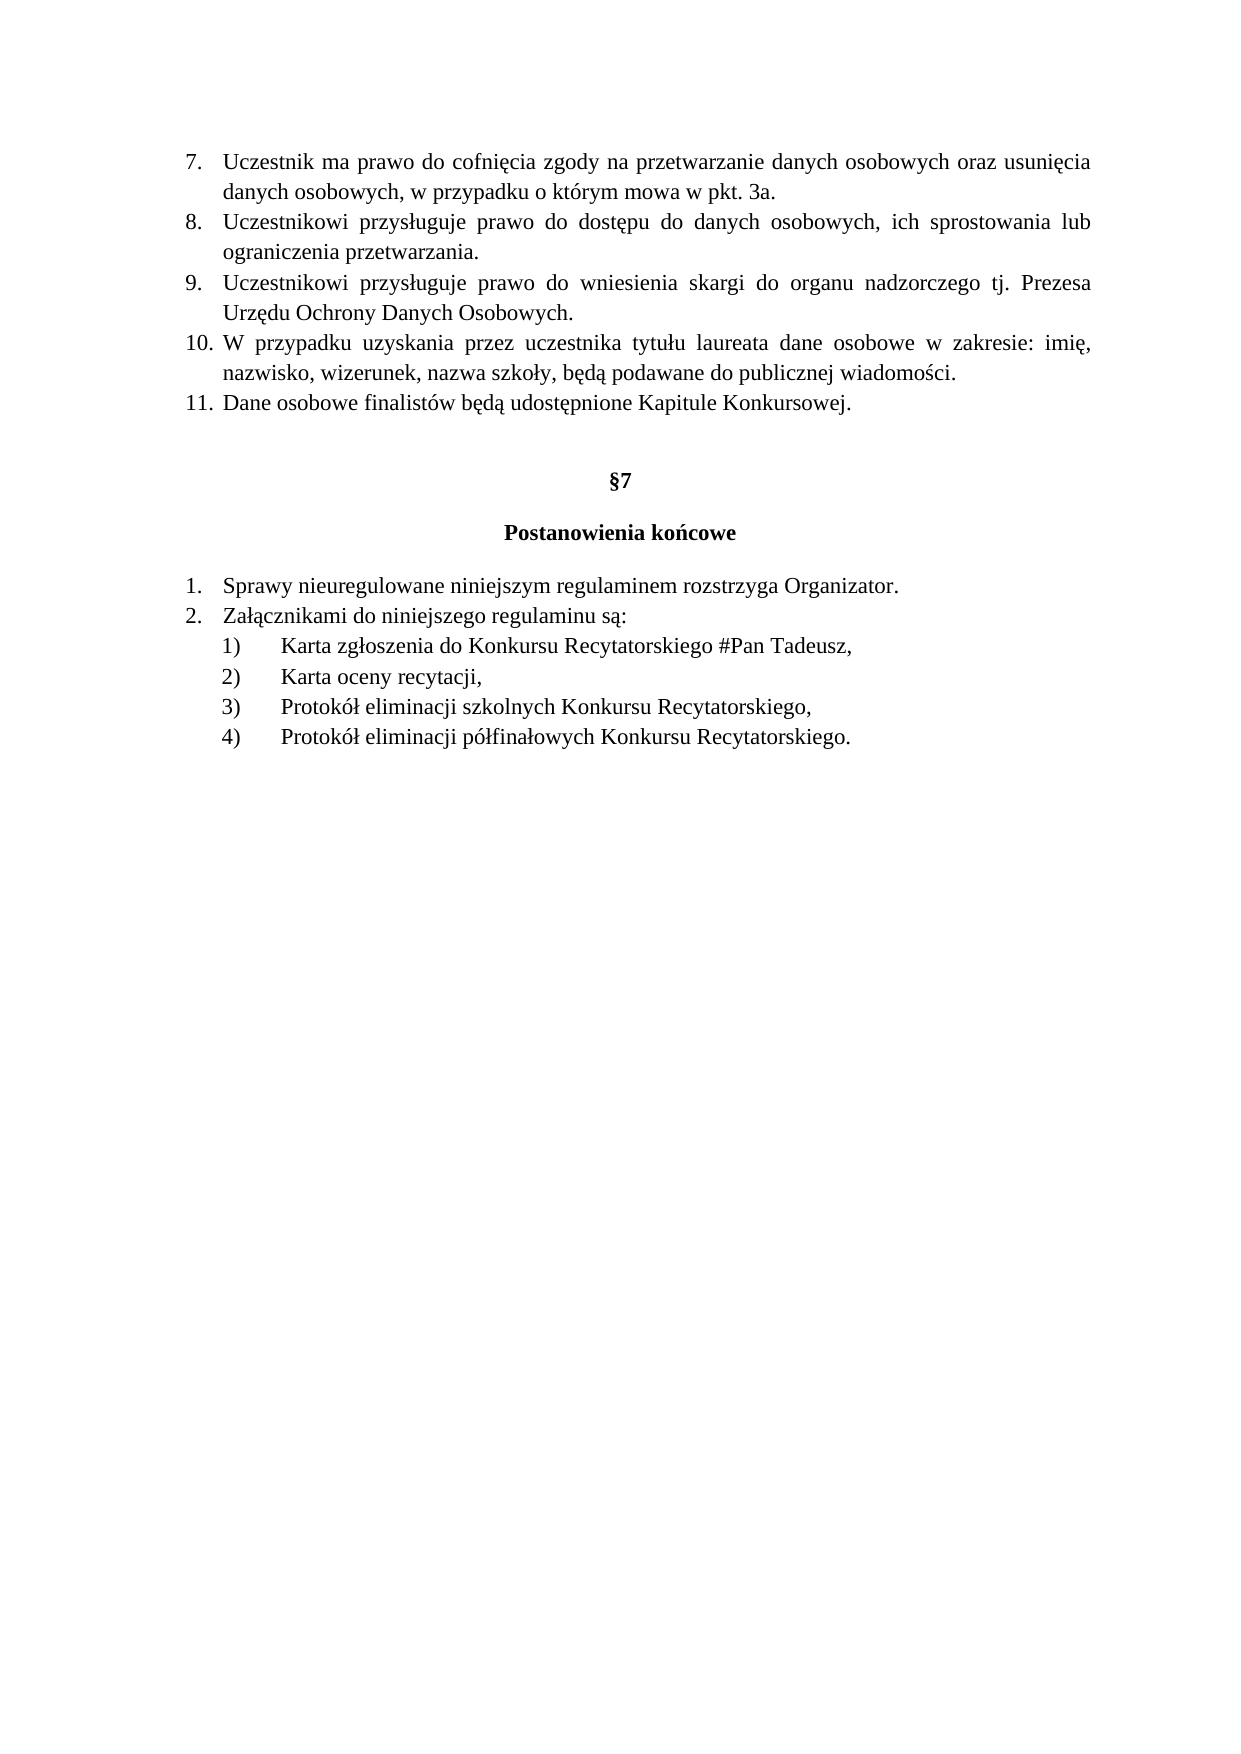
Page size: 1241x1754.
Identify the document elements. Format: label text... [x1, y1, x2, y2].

list Dane osobowe finalistów będą udostępnione Kapitule Konkursowej. [185, 389, 1093, 416]
list Załącznikami do niniejszego regulaminu są: [185, 602, 1093, 629]
list Uczestnikowi przysługuje prawo do dostępu do danych osobowych, ich sprostowania lub ograniczenia przetwarzania. [185, 208, 1093, 265]
list Protokół eliminacji szkolnych Konkursu Recytatorskiego, [221, 693, 1093, 719]
text §7 [148, 467, 1093, 493]
list Sprawy nieuregulowane niniejszym regulaminem rozstrzyga Organizator. [185, 572, 1093, 598]
list Karta zgłoszenia do Konkursu Recytatorskiego #Pan Tadeusz, [221, 633, 1093, 659]
list W przypadku uzyskania przez uczestnika tytułu laureata dane osobowe w zakresie: imię, nazwisko, wizerunek, nazwa szkoły, będą podawane do publicznej wiadomości. [185, 329, 1093, 386]
list Uczestnikowi przysługuje prawo do wniesienia skargi do organu nadzorczego tj. Prezesa Urzędu Ochrony Danych Osobowych. [185, 268, 1093, 325]
text Postanowienia końcowe [148, 519, 1093, 546]
list Karta oceny recytacji, [221, 663, 1093, 689]
list Uczestnik ma prawo do cofnięcia zgody na przetwarzanie danych osobowych oraz usunięcia danych osobowych, w przypadku o którym mowa w pkt. 3a. [185, 148, 1093, 204]
list Protokół eliminacji półfinałowych Konkursu Recytatorskiego. [221, 723, 1093, 749]
